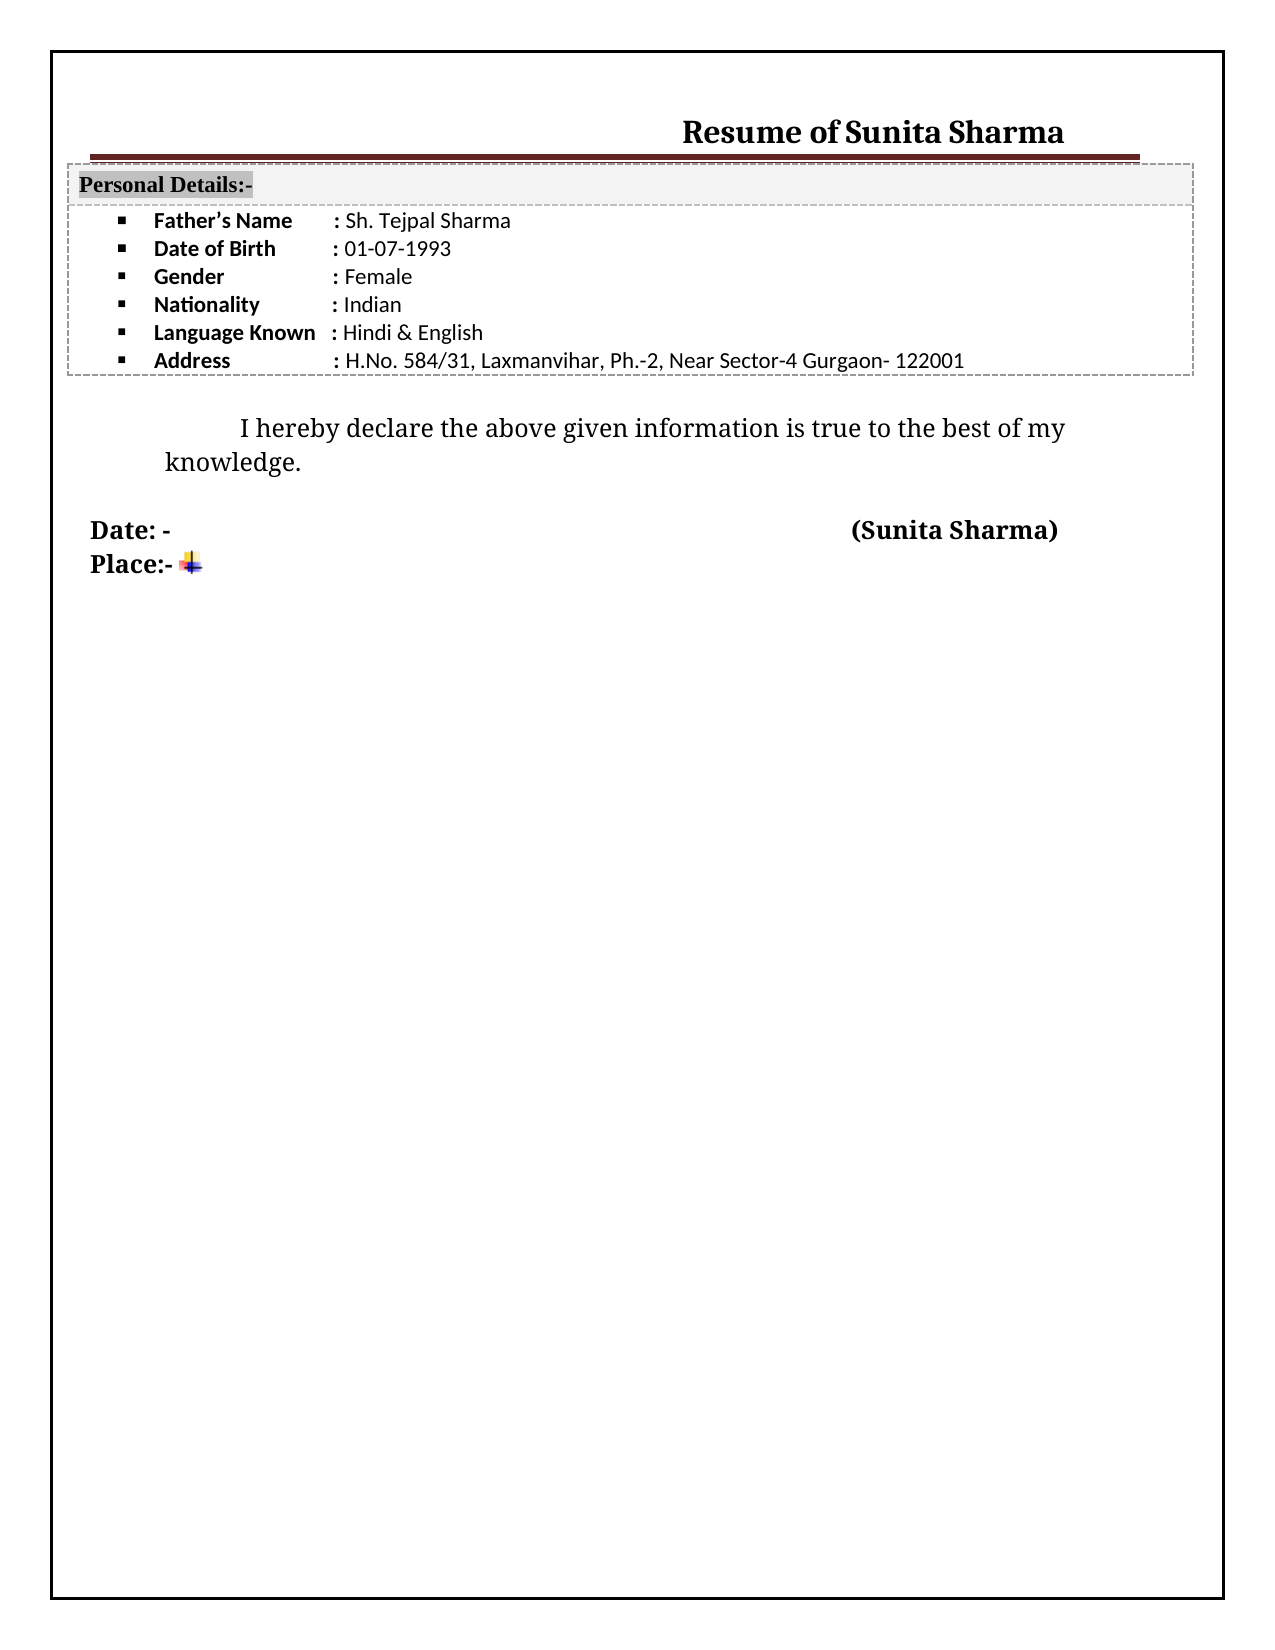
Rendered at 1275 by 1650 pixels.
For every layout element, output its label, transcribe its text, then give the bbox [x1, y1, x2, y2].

text Place:- [90, 547, 1140, 581]
text I hereby declare the above given information is true to the best of my knowledge. [165, 410, 1140, 478]
picture [178, 550, 203, 574]
table_cell Father’s Name : Sh. Tejpal Sharma Date of Birth : 01-07-1993 Gender : Female Nationality : Indian Language Known : Hindi & English Address : H.No. 584/31, Laxmanvihar, Ph.-2, Near Sector-4 Gurgaon- 122001 [68, 204, 1193, 374]
table_header Personal Details:- [68, 163, 1193, 204]
text Date: - (Sunita Sharma) [90, 513, 1140, 547]
